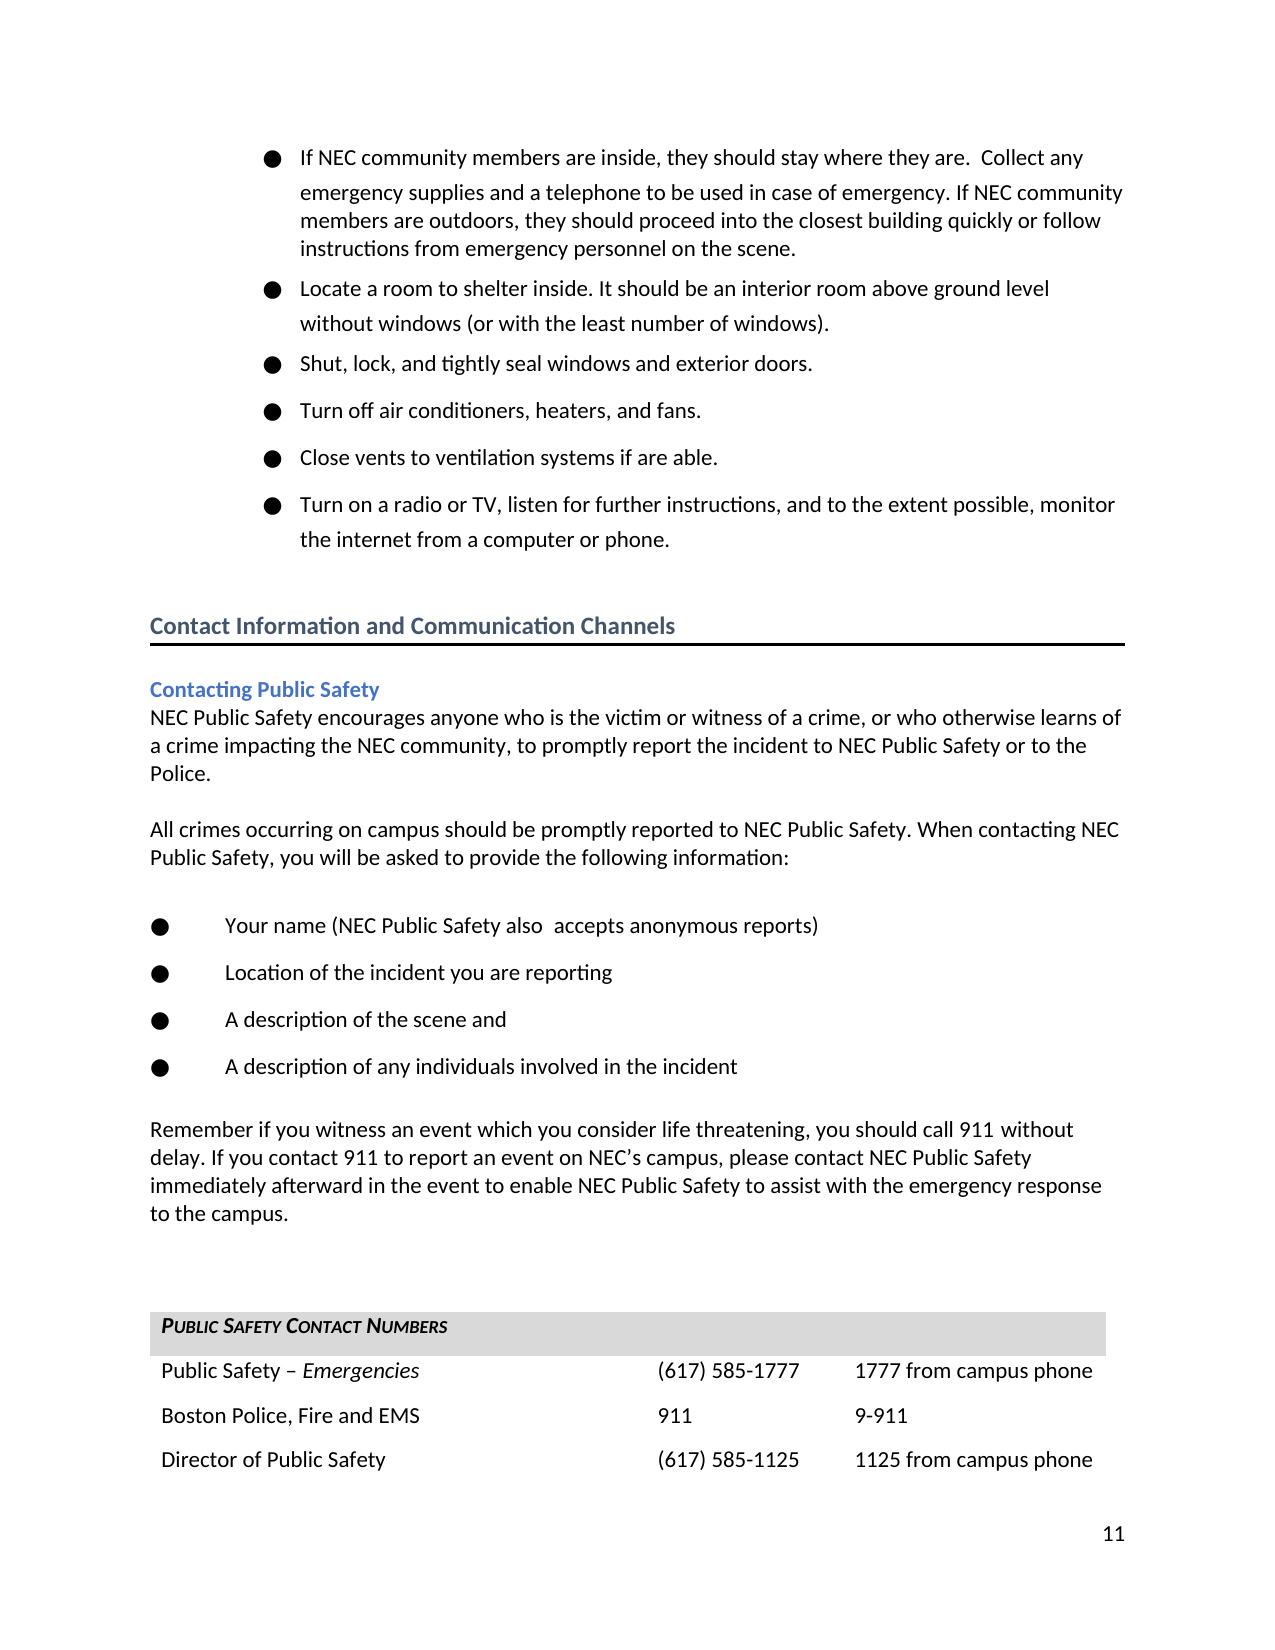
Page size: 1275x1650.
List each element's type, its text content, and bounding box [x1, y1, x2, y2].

subtitle Contact Information and Communication Channels [150, 610, 1125, 643]
list Your name (NEC Public Safety also accepts anonymous reports) [150, 899, 1125, 946]
table_cell 911 [646, 1401, 843, 1446]
list Turn off air conditioners, heaters, and fans. [262, 384, 1125, 431]
text All crimes occurring on campus should be promptly reported to NEC Public Safety. When contacting NEC Public Safety, you will be asked to provide the following information: [150, 815, 1125, 871]
list If NEC community members are inside, they should stay where they are. Collect any emergency supplies and a telephone to be used in case of emergency. If NEC community members are outdoors, they should proceed into the closest building quickly or follow instructions from emergency personnel on the scene. [262, 131, 1125, 262]
subtitle Contacting Public Safety [150, 675, 1125, 703]
table_cell Public Safety – Emergencies [150, 1356, 646, 1401]
list Close vents to ventilation systems if are able. [262, 431, 1125, 478]
table_cell (617) 585-1777 [646, 1356, 843, 1401]
list Location of the incident you are reporting [150, 946, 1125, 993]
table_cell 1777 from campus phone [843, 1356, 1106, 1401]
table_cell (617) 585-1125 [646, 1446, 843, 1490]
text NEC Public Safety encourages anyone who is the victim or witness of a crime, or who otherwise learns of a crime impacting the NEC community, to promptly report the incident to NEC Public Safety or to the Police. [150, 703, 1125, 787]
table_cell Director of Public Safety [150, 1446, 646, 1490]
list Turn on a radio or TV, listen for further instructions, and to the extent possible, monitor the internet from a computer or phone. [262, 478, 1125, 553]
table_header Public Safety Contact Numbers [150, 1312, 1106, 1356]
list A description of any individuals involved in the incident [150, 1040, 1125, 1087]
table_cell 9-911 [843, 1401, 1106, 1446]
table_cell Boston Police, Fire and EMS [150, 1401, 646, 1446]
list Locate a room to shelter inside. It should be an interior room above ground level without windows (or with the least number of windows). [262, 262, 1125, 337]
table_cell 1125 from campus phone [843, 1446, 1106, 1490]
list Shut, lock, and tightly seal windows and exterior doors. [262, 337, 1125, 384]
list A description of the scene and [150, 993, 1125, 1040]
text Remember if you witness an event which you consider life threatening, you should call 911 without delay. If you contact 911 to report an event on NEC’s campus, please contact NEC Public Safety immediately afterward in the event to enable NEC Public Safety to assist with the emergency response to the campus. [150, 1115, 1125, 1227]
